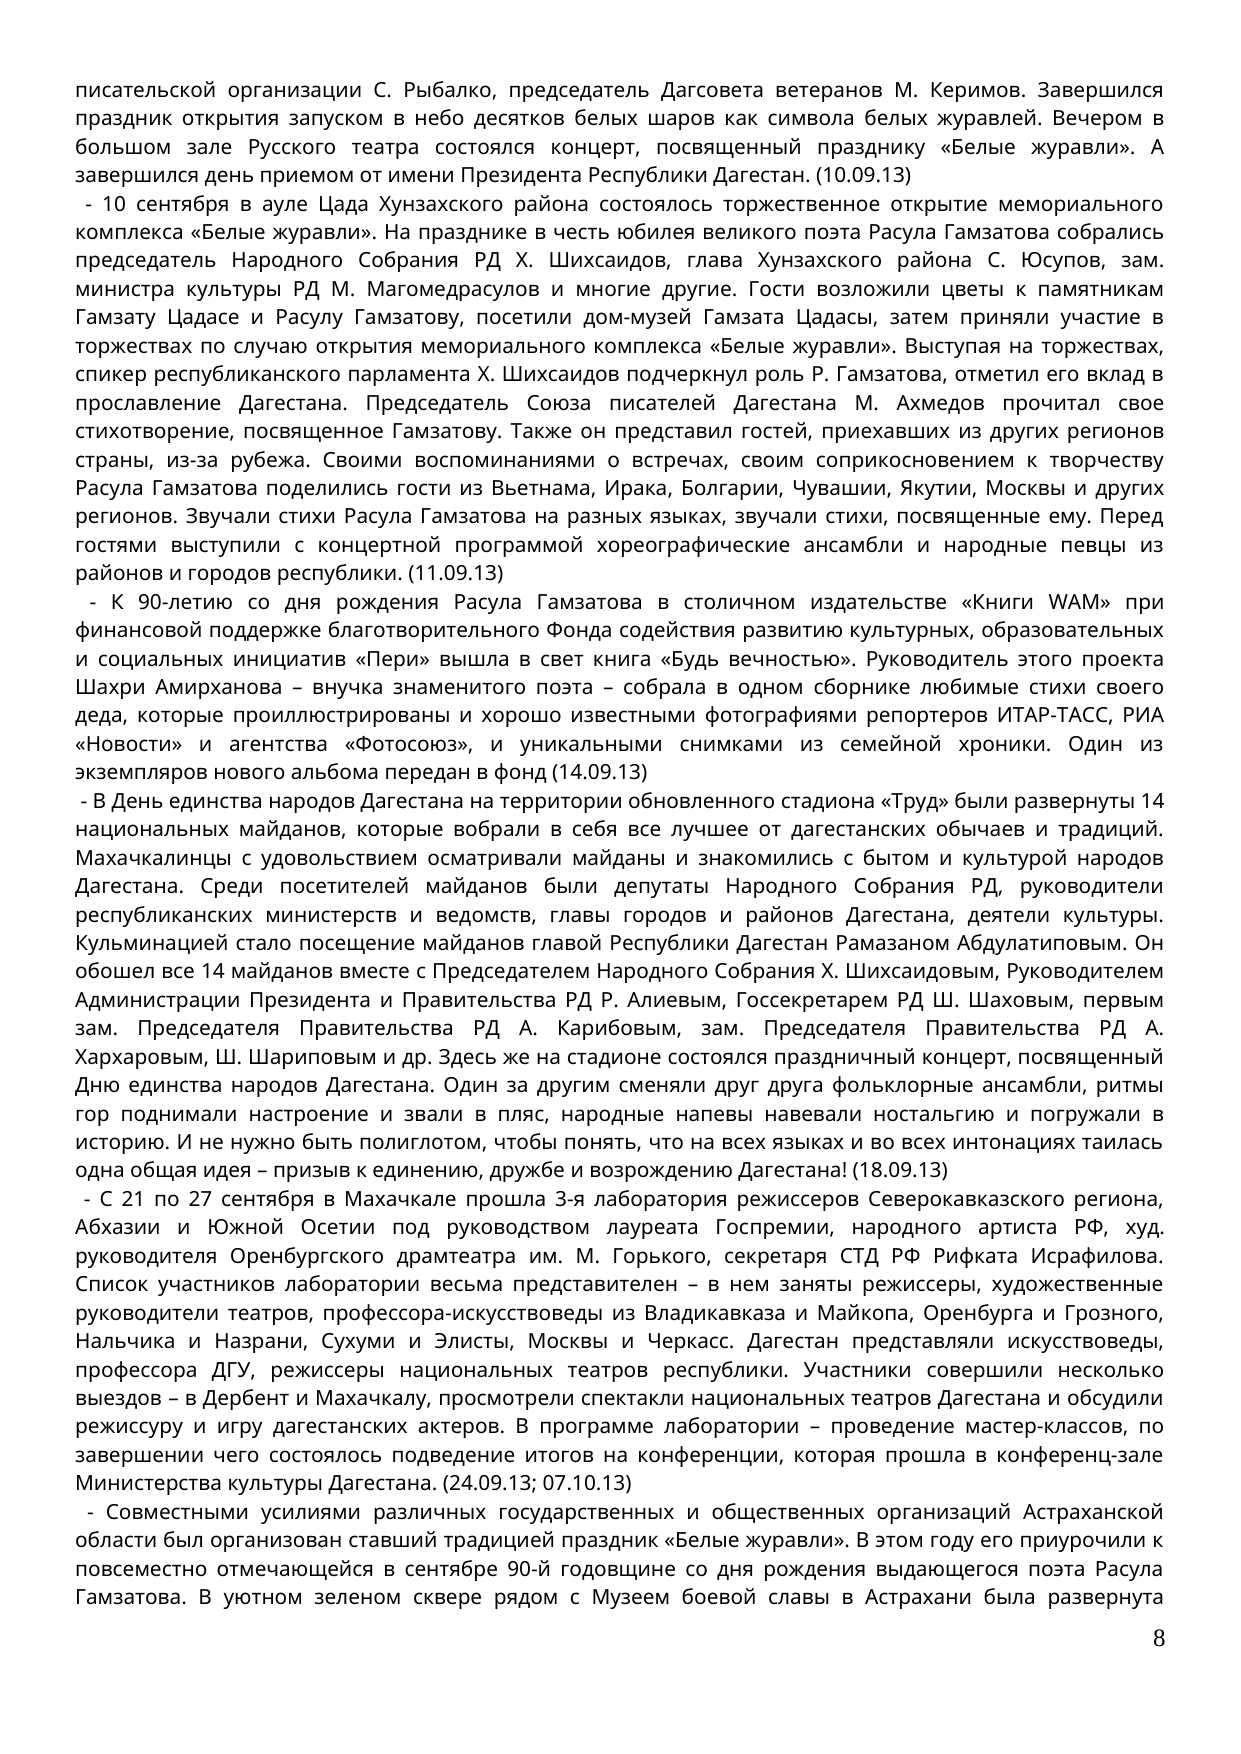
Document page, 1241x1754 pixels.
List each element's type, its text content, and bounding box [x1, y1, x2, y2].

text - В День единства народов Дагестана на территории обновленного стадиона «Труд» были развернуты 14 национальных майданов, которые вобрали в себя все лучшее от дагестанских обычаев и традиций. Махачкалинцы с удовольствием осматривали майданы и знакомились с бытом и культурой народов Дагестана. Среди посетителей майданов были депутаты Народного Собрания РД, руководители республиканских министерств и ведомств, главы городов и районов Дагестана, деятели культуры. Кульминацией стало посещение майданов главой Республики Дагестан Рамазаном Абдулатиповым. Он обошел все 14 майданов вместе с Председателем Народного Собрания Х. Шихсаидовым, Руководителем Администрации Президента и Правительства РД Р. Алиевым, Госсекретарем РД Ш. Шаховым, первым зам. Председателя Правительства РД А. Карибовым, зам. Председателя Правительства РД А. Хархаровым, Ш. Шариповым и др. Здесь же на стадионе состоялся праздничный концерт, посвященный Дню единства народов Дагестана. Один за другим сменяли друг друга фольклорные ансамбли, ритмы гор поднимали настроение и звали в пляс, народные напевы навевали ностальгию и погружали в историю. И не нужно быть полиглотом, чтобы понять, что на всех языках и во всех интонациях таилась одна общая идея – призыв к единению, дружбе и возрождению Дагестана! (18.09.13) [75, 786, 1165, 1184]
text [75, 75, 1165, 189]
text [75, 1497, 1165, 1611]
text - С 21 по 27 сентября в Махачкале прошла 3-я лаборатория режиссеров Северокавказского региона, Абхазии и Южной Осетии под руководством лауреата Госпремии, народного артиста РФ, худ. руководителя Оренбургского драмтеатра им. М. Горького, секретаря СТД РФ Рифката Исрафилова. Список участников лаборатории весьма представителен – в нем заняты режиссеры, художественные руководители театров, профессора-искусствоведы из Владикавказа и Майкопа, Оренбурга и Грозного, Нальчика и Назрани, Сухуми и Элисты, Москвы и Черкасс. Дагестан представляли искусствоведы, профессора ДГУ, режиссеры национальных театров республики. Участники совершили несколько выездов – в Дербент и Махачкалу, просмотрели спектакли национальных театров Дагестана и обсудили режиссуру и игру дагестанских актеров. В программе лаборатории – проведение мастер-классов, по завершении чего состоялось подведение итогов на конференции, которая прошла в конференц-зале Министерства культуры Дагестана. (24.09.13; 07.10.13) [75, 1184, 1165, 1497]
text - К 90-летию со дня рождения Расула Гамзатова в столичном издательстве «Книги WAM» при финансовой поддержке благотворительного Фонда содействия развитию культурных, образовательных и социальных инициатив «Пери» вышла в свет книга «Будь вечностью». Руководитель этого проекта Шахри Амирханова – внучка знаменитого поэта – собрала в одном сборнике любимые стихи своего деда, которые проиллюстрированы и хорошо известными фотографиями репортеров ИТАР-ТАСС, РИА «Новости» и агентства «Фотосоюз», и уникальными снимками из семейной хроники. Один из экземпляров нового альбома передан в фонд (14.09.13) [75, 587, 1165, 786]
text - 10 сентября в ауле Цада Хунзахского района состоялось торжественное открытие мемориального комплекса «Белые журавли». На празднике в честь юбилея великого поэта Расула Гамзатова собрались председатель Народного Собрания РД Х. Шихсаидов, глава Хунзахского района С. Юсупов, зам. министра культуры РД М. Магомедрасулов и многие другие. Гости возложили цветы к памятникам Гамзату Цадасе и Расулу Гамзатову, посетили дом-музей Гамзата Цадасы, затем приняли участие в торжествах по случаю открытия мемориального комплекса «Белые журавли». Выступая на торжествах, спикер республиканского парламента Х. Шихсаидов подчеркнул роль Р. Гамзатова, отметил его вклад в прославление Дагестана. Председатель Союза писателей Дагестана М. Ахмедов прочитал свое стихотворение, посвященное Гамзатову. Также он представил гостей, приехавших из других регионов страны, из-за рубежа. Своими воспоминаниями о встречах, своим соприкосновением к творчеству Расула Гамзатова поделились гости из Вьетнама, Ирака, Болгарии, Чувашии, Якутии, Москвы и других регионов. Звучали стихи Расула Гамзатова на разных языках, звучали стихи, посвященные ему. Перед гостями выступили с концертной программой хореографические ансамбли и народные певцы из районов и городов республики. (11.09.13) [75, 189, 1165, 587]
